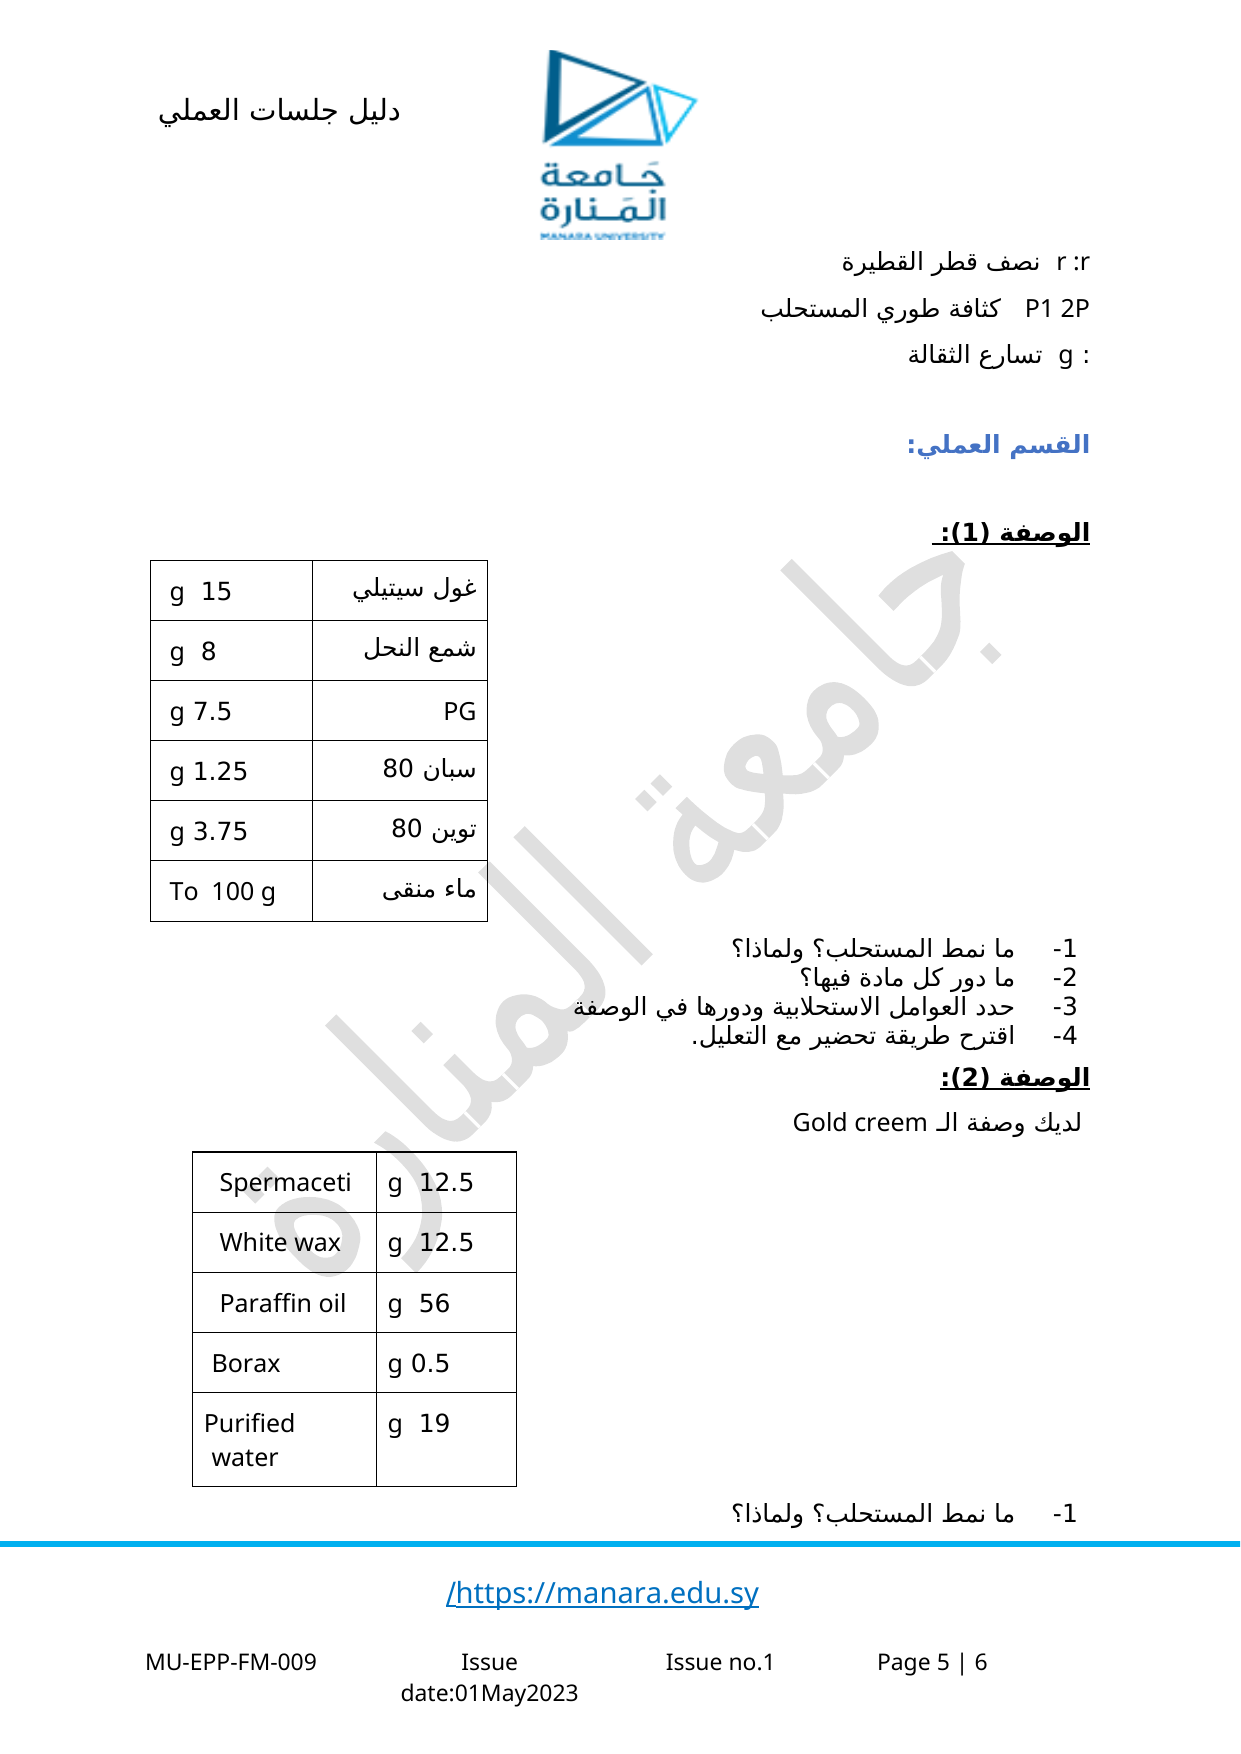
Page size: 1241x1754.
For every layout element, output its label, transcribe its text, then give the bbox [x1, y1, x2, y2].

table_cell Purified water [193, 1393, 376, 1486]
table_cell 56 g [377, 1273, 516, 1332]
text الوصفة (1): [150, 518, 1090, 547]
text لديك وصفة الـ Gold creem [150, 1105, 1090, 1139]
table_cell Paraffin oil [193, 1273, 376, 1332]
text r :r نصف قطر القطيرة [150, 244, 1090, 278]
table_cell Borax [193, 1333, 376, 1392]
table_cell ماء منقى [313, 861, 487, 921]
table_cell To 100 g [151, 861, 312, 921]
table_cell 7.5 g [151, 681, 312, 740]
text P1 2P كثافة طوري المستحلب [150, 290, 1090, 324]
list ما نمط المستحلب؟ ولماذا؟ [150, 934, 1053, 963]
table_cell 3.75 g [151, 801, 312, 860]
table_cell 1.25 g [151, 741, 312, 800]
table_cell توين 80 [313, 801, 487, 860]
list حدد العوامل الاستحلابية ودورها في الوصفة [150, 992, 1053, 1022]
table_cell 8 g [151, 621, 312, 680]
table_cell PG [313, 681, 487, 740]
table_cell 19 g [377, 1393, 516, 1486]
table_cell 12.5 g [377, 1213, 516, 1272]
table_cell سبان 80 [313, 741, 487, 800]
table_header Spermaceti [193, 1153, 376, 1212]
table_cell White wax [193, 1213, 376, 1272]
table_cell 0.5 g [377, 1333, 516, 1392]
list ما دور كل مادة فيها؟ [150, 963, 1053, 992]
text القسم العملي: [150, 430, 1090, 459]
table_cell شمع النحل [313, 621, 487, 680]
text الوصفة (2): [150, 1063, 1090, 1092]
picture [536, 50, 704, 240]
table_header 15 g [151, 561, 312, 620]
list اقترح طريقة تحضير مع التعليل. [150, 1022, 1053, 1051]
list ما نمط المستحلب؟ ولماذا؟ [150, 1499, 1053, 1529]
text : g تسارع الثقالة [150, 337, 1090, 371]
table_header غول سيتيلي [313, 561, 487, 620]
table_header 12.5 g [377, 1153, 516, 1212]
